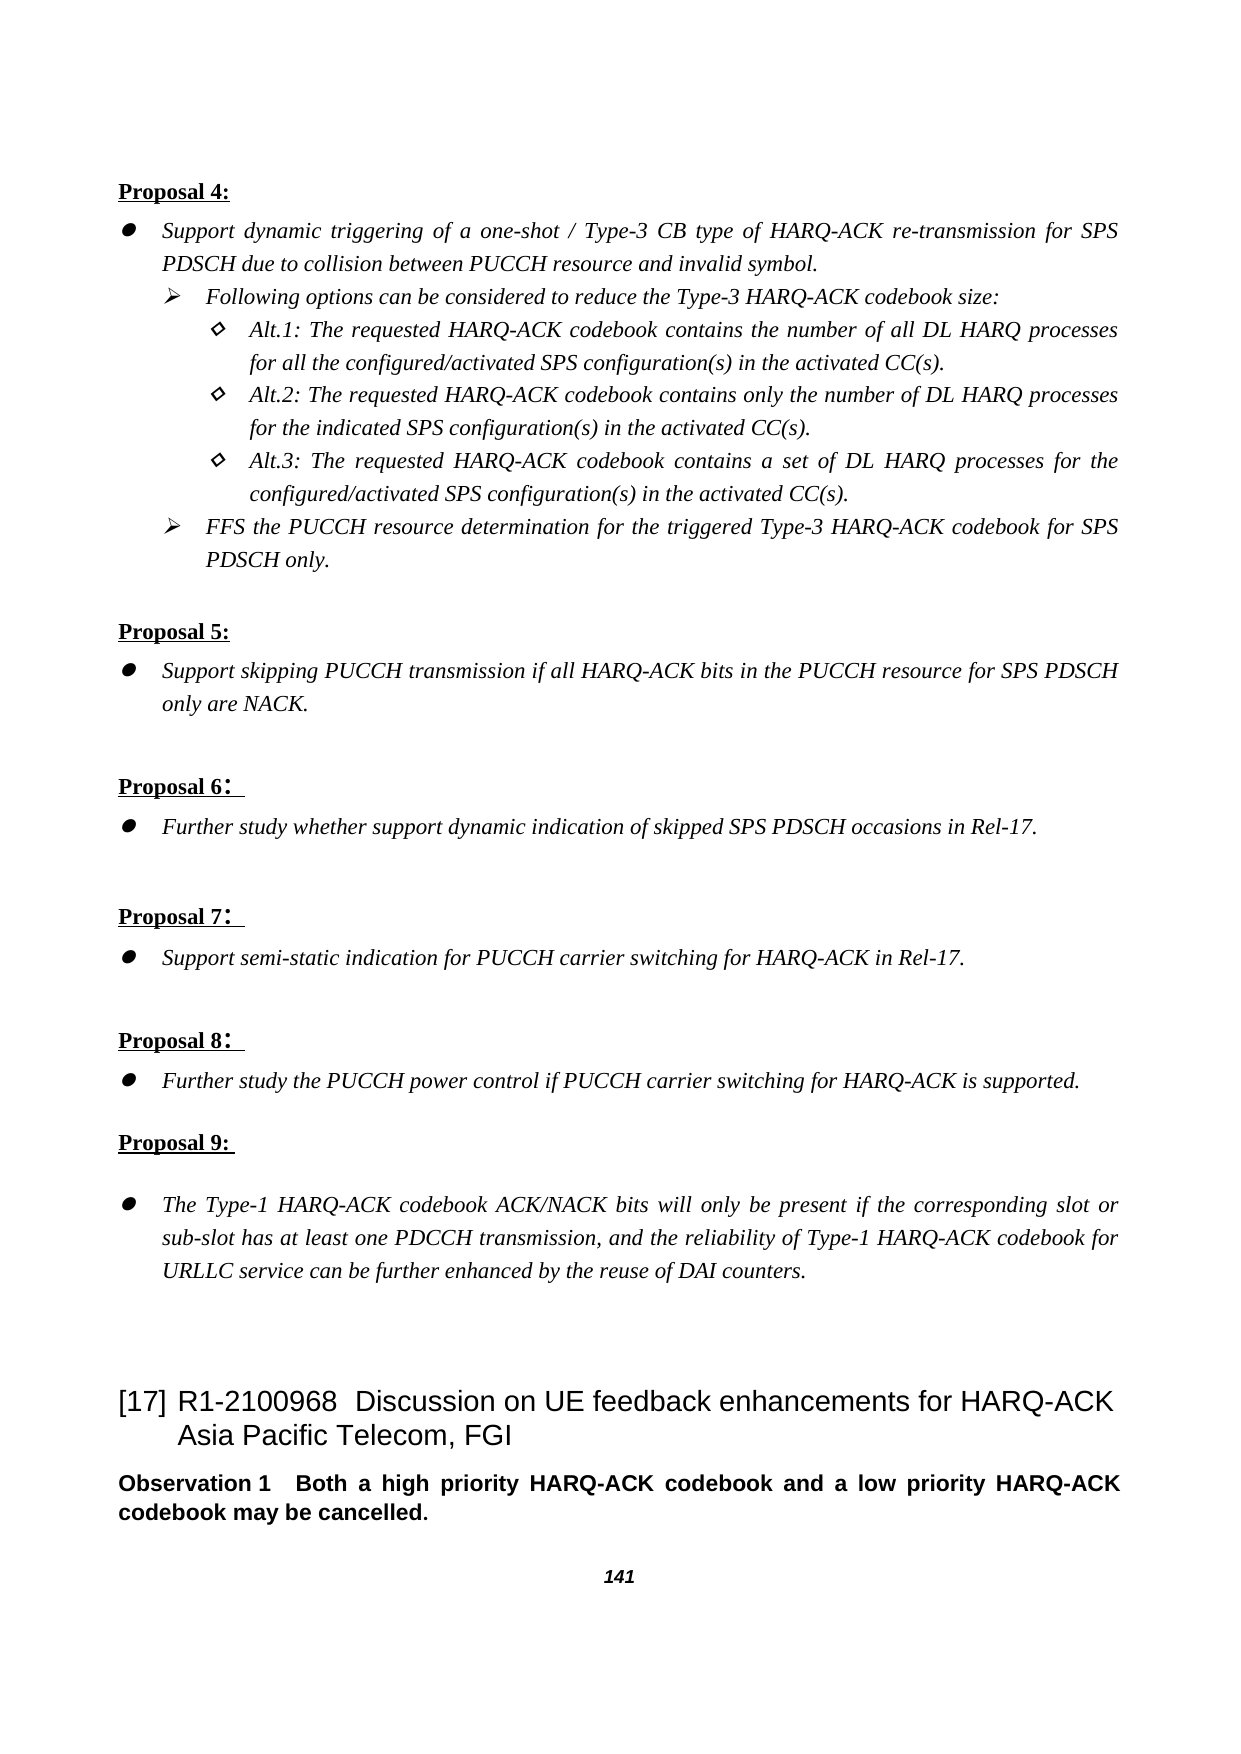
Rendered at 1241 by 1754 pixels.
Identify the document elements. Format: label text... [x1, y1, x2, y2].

list Observation 1 Both a high priority HARQ-ACK codebook and a low priority HARQ-ACK codebook may be cancelled. [118, 1470, 1122, 1526]
list Further study the PUCCH power control if PUCCH carrier switching for HARQ-ACK is supported. [118, 1067, 1122, 1094]
text Proposal 5: [118, 618, 1122, 644]
text Proposal 7： [118, 898, 1122, 931]
list Alt.1: The requested HARQ-ACK codebook contains the number of all DL HARQ processes for all the configured/activated SPS configuration(s) in the activated CC(s). [206, 316, 1122, 375]
text Proposal 6： [118, 768, 1122, 801]
text Proposal 9: [118, 1129, 1122, 1156]
text Proposal 4: [118, 178, 1122, 204]
list Support dynamic triggering of a one-shot / Type-3 CB type of HARQ-ACK re-transmission for SPS PDSCH due to collision between PUCCH resource and invalid symbol. [118, 217, 1122, 276]
list Support semi-static indication for PUCCH carrier switching for HARQ-ACK in Rel-17. [118, 944, 1122, 970]
subtitle R1-2100968 Discussion on UE feedback enhancements for HARQ-ACK Asia Pacific Telecom, FGI [118, 1384, 1122, 1452]
list The Type-1 HARQ-ACK codebook ACK/NACK bits will only be present if the corresponding slot or sub-slot has at least one PDCCH transmission, and the reliability of Type-1 HARQ-ACK codebook for URLLC service can be further enhanced by the reuse of DAI counters. [118, 1192, 1122, 1284]
text Proposal 8： [118, 1022, 1122, 1055]
list Following options can be considered to reduce the Type-3 HARQ-ACK codebook size: [162, 283, 1122, 309]
list Support skipping PUCCH transmission if all HARQ-ACK bits in the PUCCH resource for SPS PDSCH only are NACK. [118, 657, 1122, 716]
list Alt.3: The requested HARQ-ACK codebook contains a set of DL HARQ processes for the configured/activated SPS configuration(s) in the activated CC(s). [206, 447, 1122, 507]
list FFS the PUCCH resource determination for the triggered Type-3 HARQ-ACK codebook for SPS PDSCH only. [162, 513, 1122, 572]
list Further study whether support dynamic indication of skipped SPS PDSCH occasions in Rel-17. [118, 813, 1122, 840]
list Alt.2: The requested HARQ-ACK codebook contains only the number of DL HARQ processes for the indicated SPS configuration(s) in the activated CC(s). [206, 381, 1122, 441]
